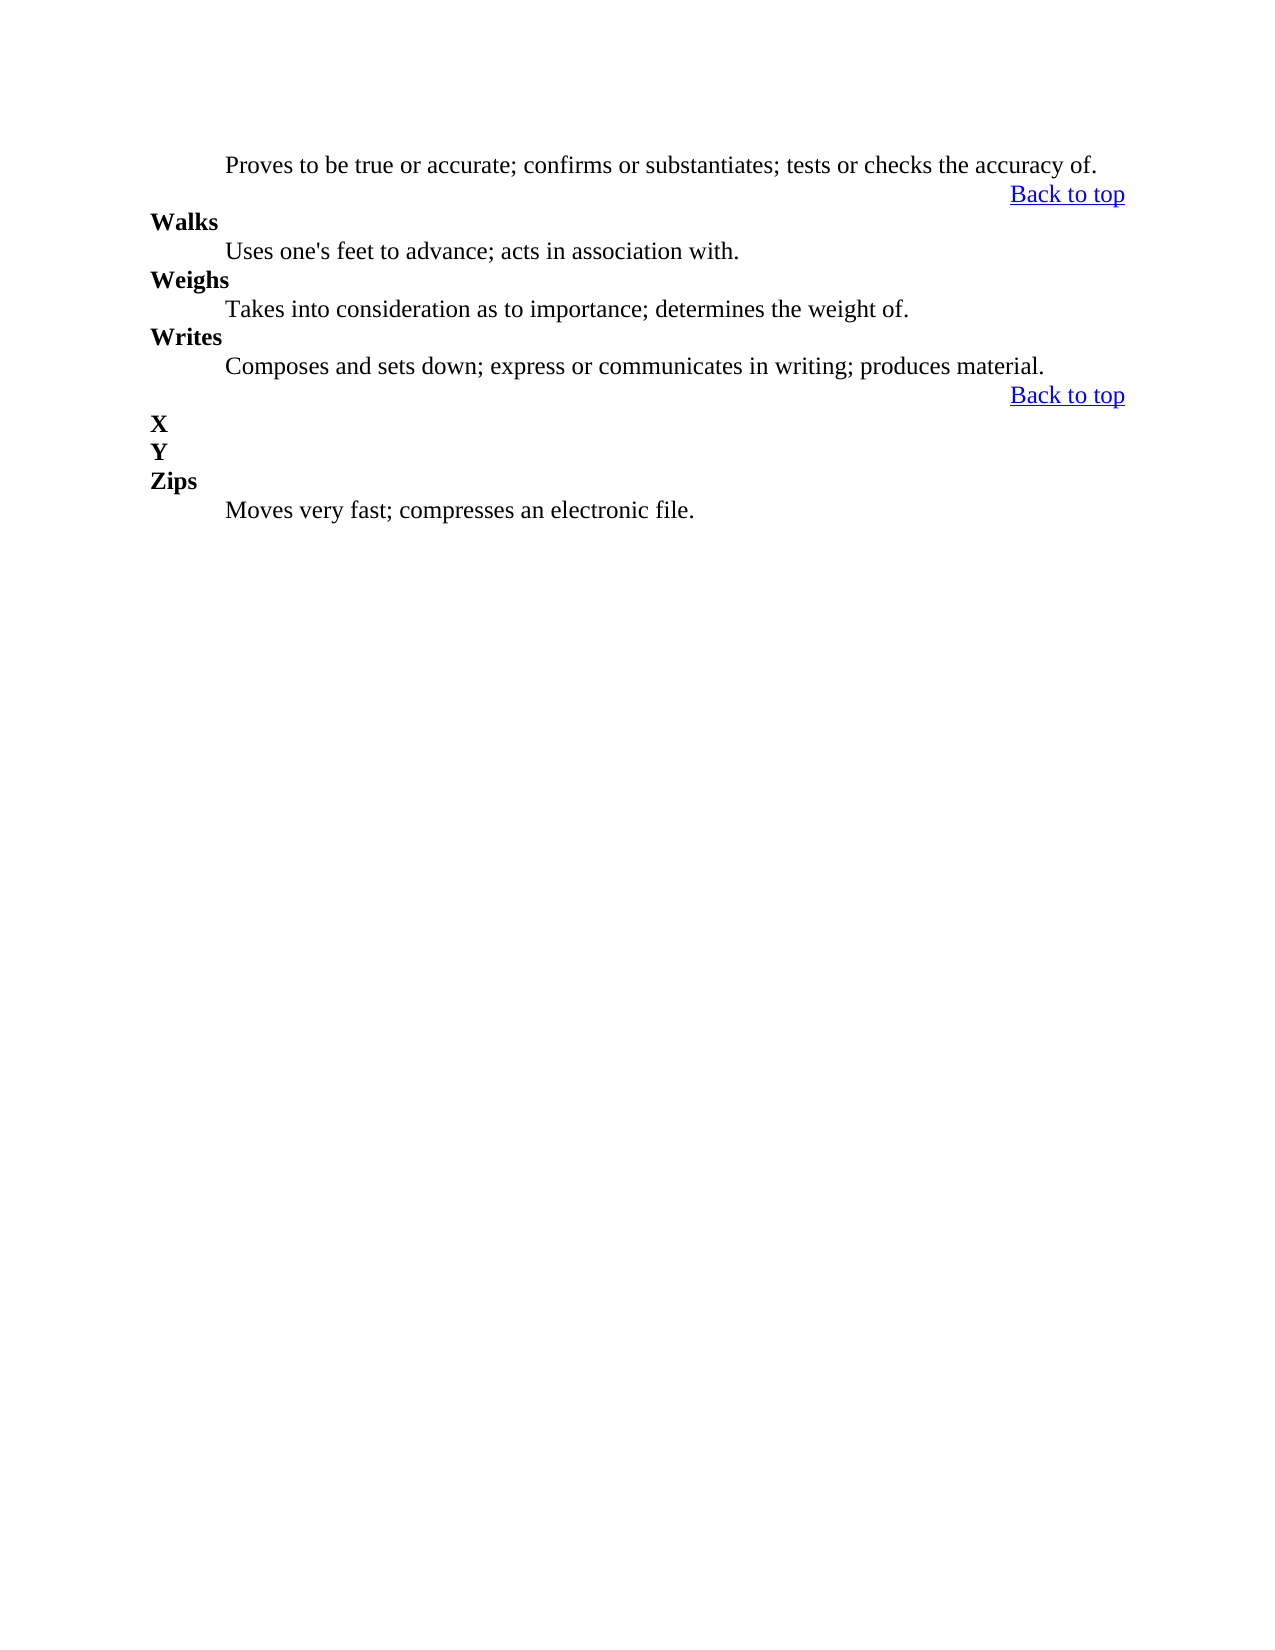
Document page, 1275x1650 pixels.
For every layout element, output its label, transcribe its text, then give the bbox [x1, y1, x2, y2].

text Back to top [150, 179, 1125, 207]
text Y [150, 437, 1125, 466]
text Weighs [150, 265, 1125, 294]
text Uses one's feet to advance; acts in association with. [225, 236, 1125, 265]
text Composes and sets down; express or communicates in writing; produces material. [225, 351, 1125, 380]
text Walks [150, 207, 1125, 236]
text Takes into consideration as to importance; determines the weight of. [225, 294, 1125, 322]
text Writes [150, 322, 1125, 351]
text Zips [150, 466, 1125, 495]
text X [150, 409, 1125, 437]
text Proves to be true or accurate; confirms or substantiates; tests or checks the accuracy of. [225, 150, 1125, 179]
text Back to top [150, 380, 1125, 409]
text Moves very fast; compresses an electronic file. [225, 495, 1125, 524]
